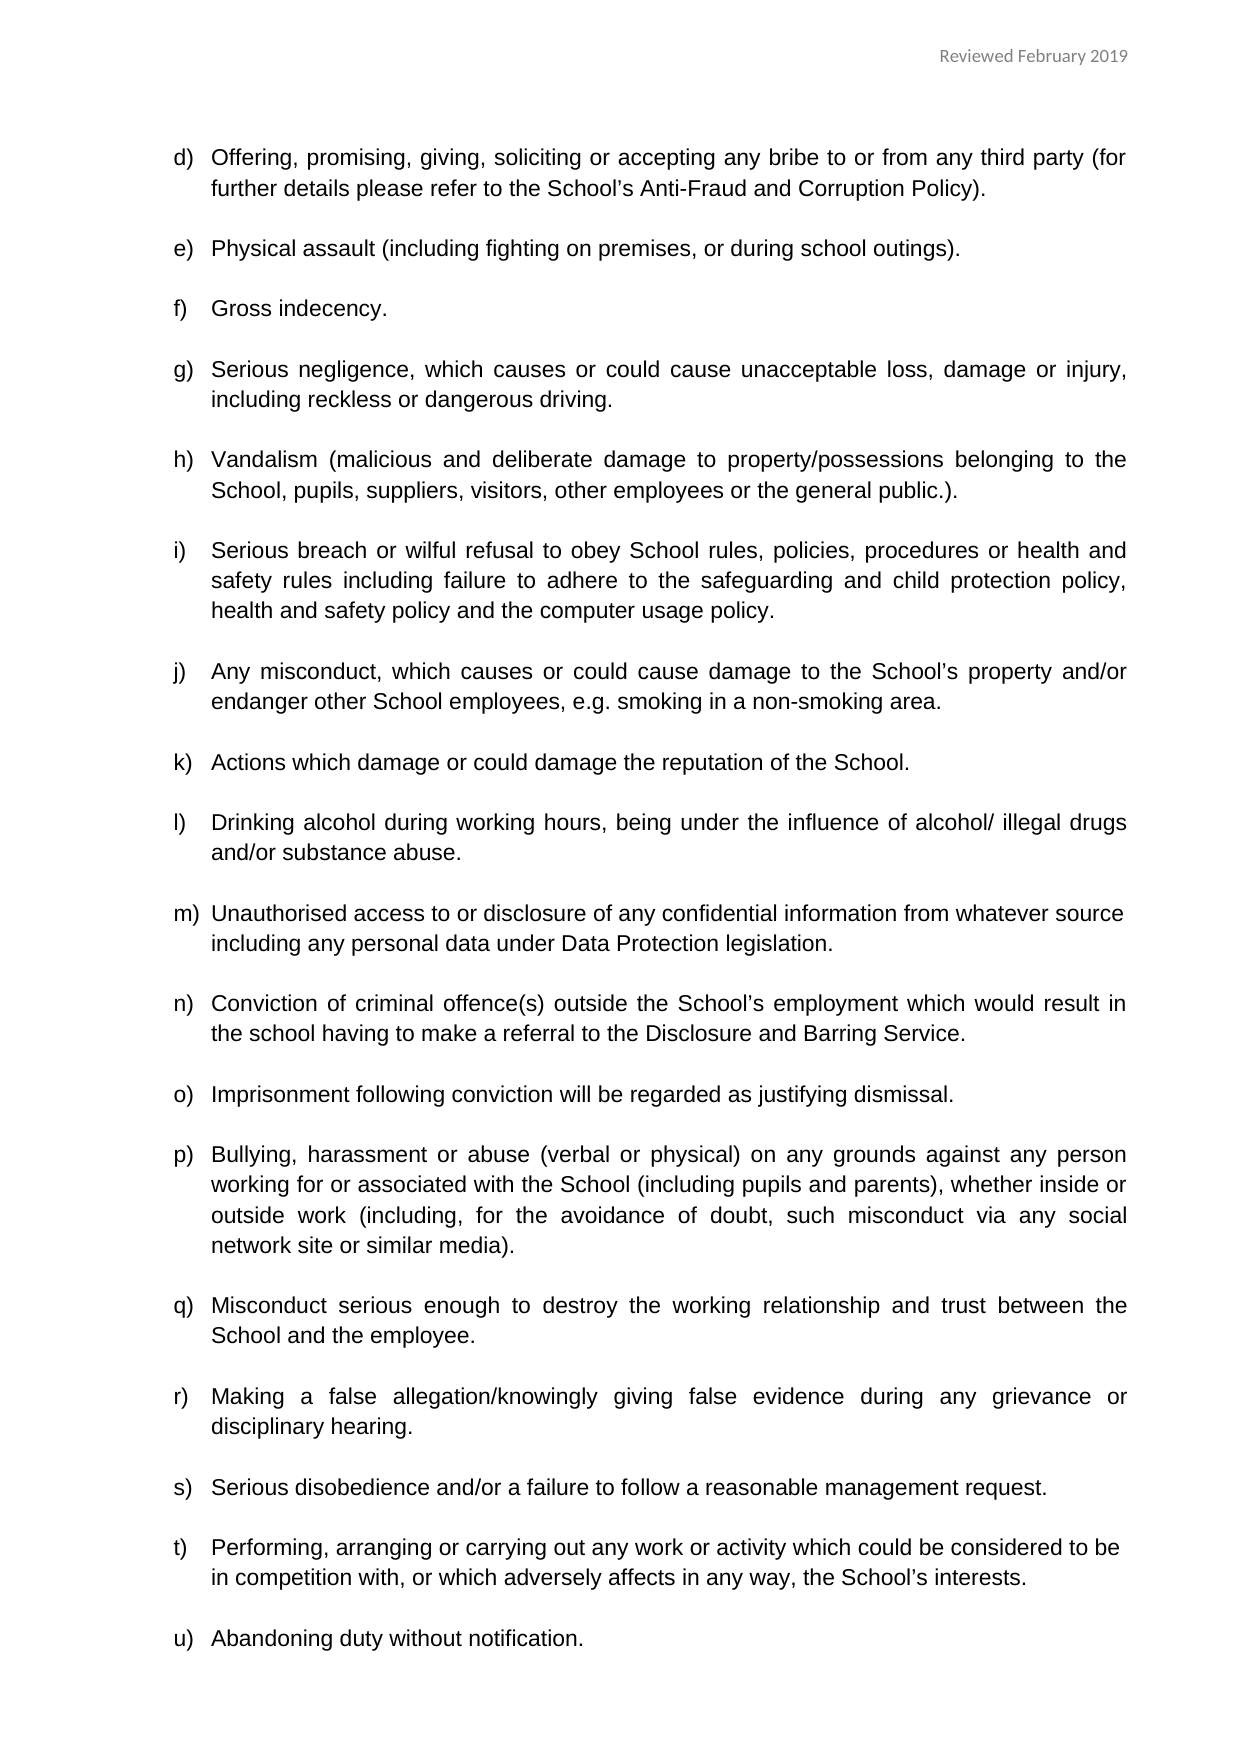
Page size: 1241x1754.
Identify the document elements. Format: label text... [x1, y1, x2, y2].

list Bullying, harassment or abuse (verbal or physical) on any grounds against any person working for or associated with the School (including pupils and parents), whether inside or outside work (including, for the avoidance of doubt, such misconduct via any social network site or similar media). [173, 1141, 1128, 1258]
list Serious disobedience and/or a failure to follow a reasonable management request. [173, 1473, 1128, 1500]
list Making a false allegation/knowingly giving false evidence during any grievance or disciplinary hearing. [173, 1383, 1128, 1439]
list Serious breach or wilful refusal to obey School rules, policies, procedures or health and safety rules including failure to adhere to the safeguarding and child protection policy, health and safety policy and the computer usage policy. [173, 537, 1128, 624]
list Any misconduct, which causes or could cause damage to the School’s property and/or endanger other School employees, e.g. smoking in a non-smoking area. [173, 658, 1128, 714]
list Imprisonment following conviction will be regarded as justifying dismissal. [173, 1081, 1128, 1107]
list Serious negligence, which causes or could cause unacceptable loss, damage or injury, including reckless or dangerous driving. [173, 356, 1128, 412]
list Offering, promising, giving, soliciting or accepting any bribe to or from any third party (for further details please refer to the School’s Anti-Fraud and Corruption Policy). [173, 144, 1128, 201]
list Physical assault (including fighting on premises, or during school outings). [173, 235, 1128, 261]
list Gross indecency. [173, 295, 1128, 322]
list Conviction of criminal offence(s) outside the School’s employment which would result in the school having to make a referral to the Disclosure and Barring Service. [173, 990, 1128, 1047]
list Misconduct serious enough to destroy the working relationship and trust between the School and the employee. [173, 1292, 1128, 1349]
list Unauthorised access to or disclosure of any confidential information from whatever source including any personal data under Data Protection legislation. [173, 899, 1128, 956]
list Vandalism (malicious and deliberate damage to property/possessions belonging to the School, pupils, suppliers, visitors, other employees or the general public.). [173, 446, 1128, 503]
list Drinking alcohol during working hours, being under the influence of alcohol/ illegal drugs and/or substance abuse. [173, 809, 1128, 865]
list Actions which damage or could damage the reputation of the School. [173, 748, 1128, 775]
list Abandoning duty without notification. [173, 1624, 1128, 1651]
list Performing, arranging or carrying out any work or activity which could be considered to be in competition with, or which adversely affects in any way, the School’s interests. [173, 1534, 1128, 1590]
